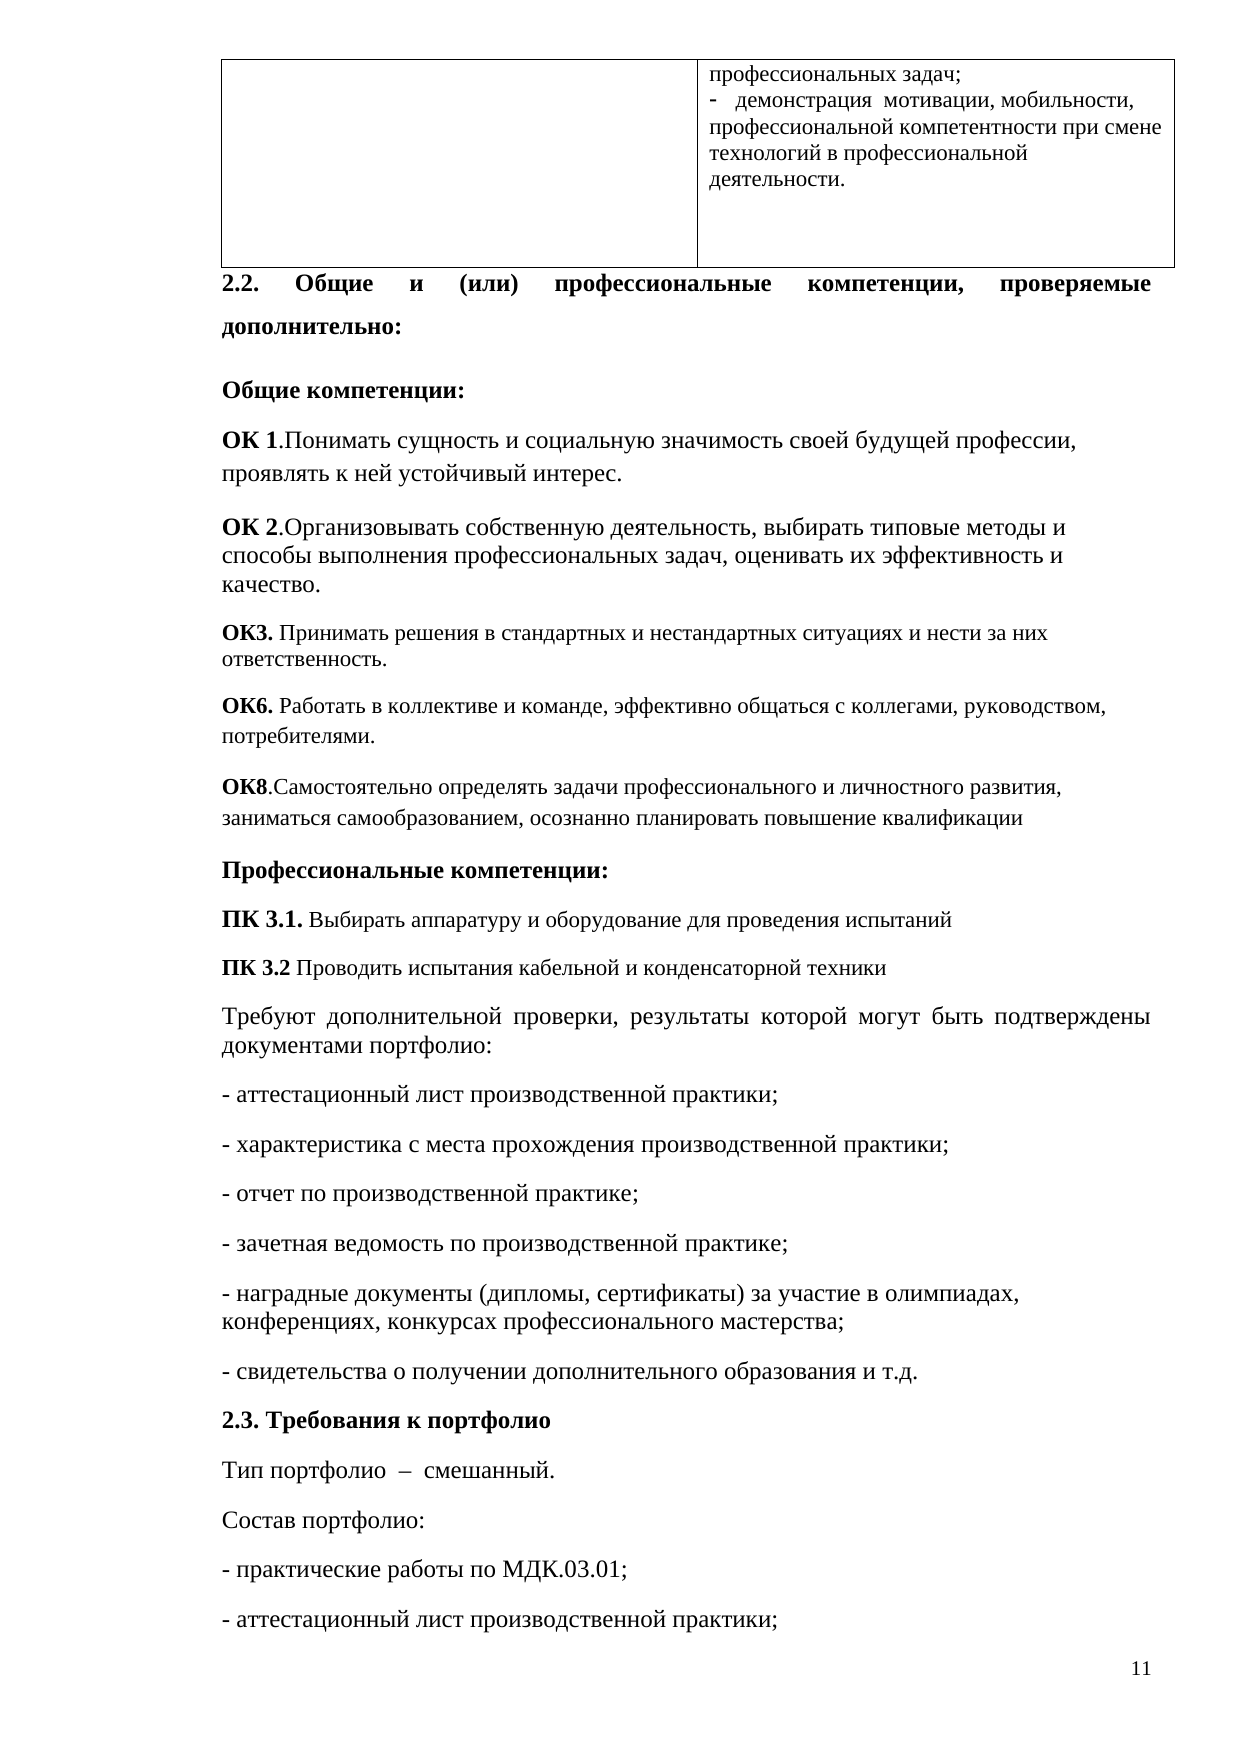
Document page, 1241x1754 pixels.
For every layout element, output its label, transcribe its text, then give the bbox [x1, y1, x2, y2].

text - практические работы по МДК.03.01; [222, 1554, 1152, 1583]
text ПК 3.1. Выбирать аппаратуру и оборудование для проведения испытаний [222, 904, 1152, 933]
text Состав портфолио: [222, 1505, 1152, 1533]
text 2.3. Требования к портфолио [222, 1406, 1152, 1434]
text ПК 3.2 Проводить испытания кабельной и конденсаторной техники [222, 954, 1152, 980]
text - аттестационный лист производственной практики; [222, 1079, 1152, 1108]
text ОК6. Работать в коллективе и команде, эффективно общаться с коллегами, руководством, потребителями. [222, 692, 1152, 749]
text - свидетельства о получении дополнительного образования и т.д. [222, 1356, 1152, 1385]
text - аттестационный лист производственной практики; [222, 1604, 1152, 1633]
text Общие компетенции: [222, 375, 1152, 404]
text Профессиональные компетенции: [222, 855, 1152, 883]
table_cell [222, 60, 697, 267]
text ОК8.Самостоятельно определять задачи профессионального и личностного развития, заниматься самообразованием, осознанно планировать повышение квалификации [222, 773, 1152, 830]
text 2.2. Общие и (или) профессиональные компетенции, проверяемые дополнительно: [222, 268, 1152, 340]
text - отчет по производственной практике; [222, 1178, 1152, 1207]
text ОК3. Принимать решения в стандартных и нестандартных ситуациях и нести за них ответственность. [222, 619, 1152, 671]
text ОК 1.Понимать сущность и социальную значимость своей будущей профессии, проявлять к ней устойчивый интерес. [222, 425, 1152, 486]
text Тип портфолио – смешанный. [222, 1455, 1152, 1484]
text - характеристика с места прохождения производственной практики; [222, 1129, 1152, 1158]
text ОК 2.Организовывать собственную деятельность, выбирать типовые методы и способы выполнения профессиональных задач, оценивать их эффективность и качество. [222, 512, 1152, 598]
text - наградные документы (дипломы, сертификаты) за участие в олимпиадах, конференциях, конкурсах профессионального мастерства; [222, 1278, 1152, 1335]
text Требуют дополнительной проверки, результаты которой могут быть подтверждены документами портфолио: [222, 1001, 1152, 1058]
text - зачетная ведомость по производственной практике; [222, 1228, 1152, 1257]
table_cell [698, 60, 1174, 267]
